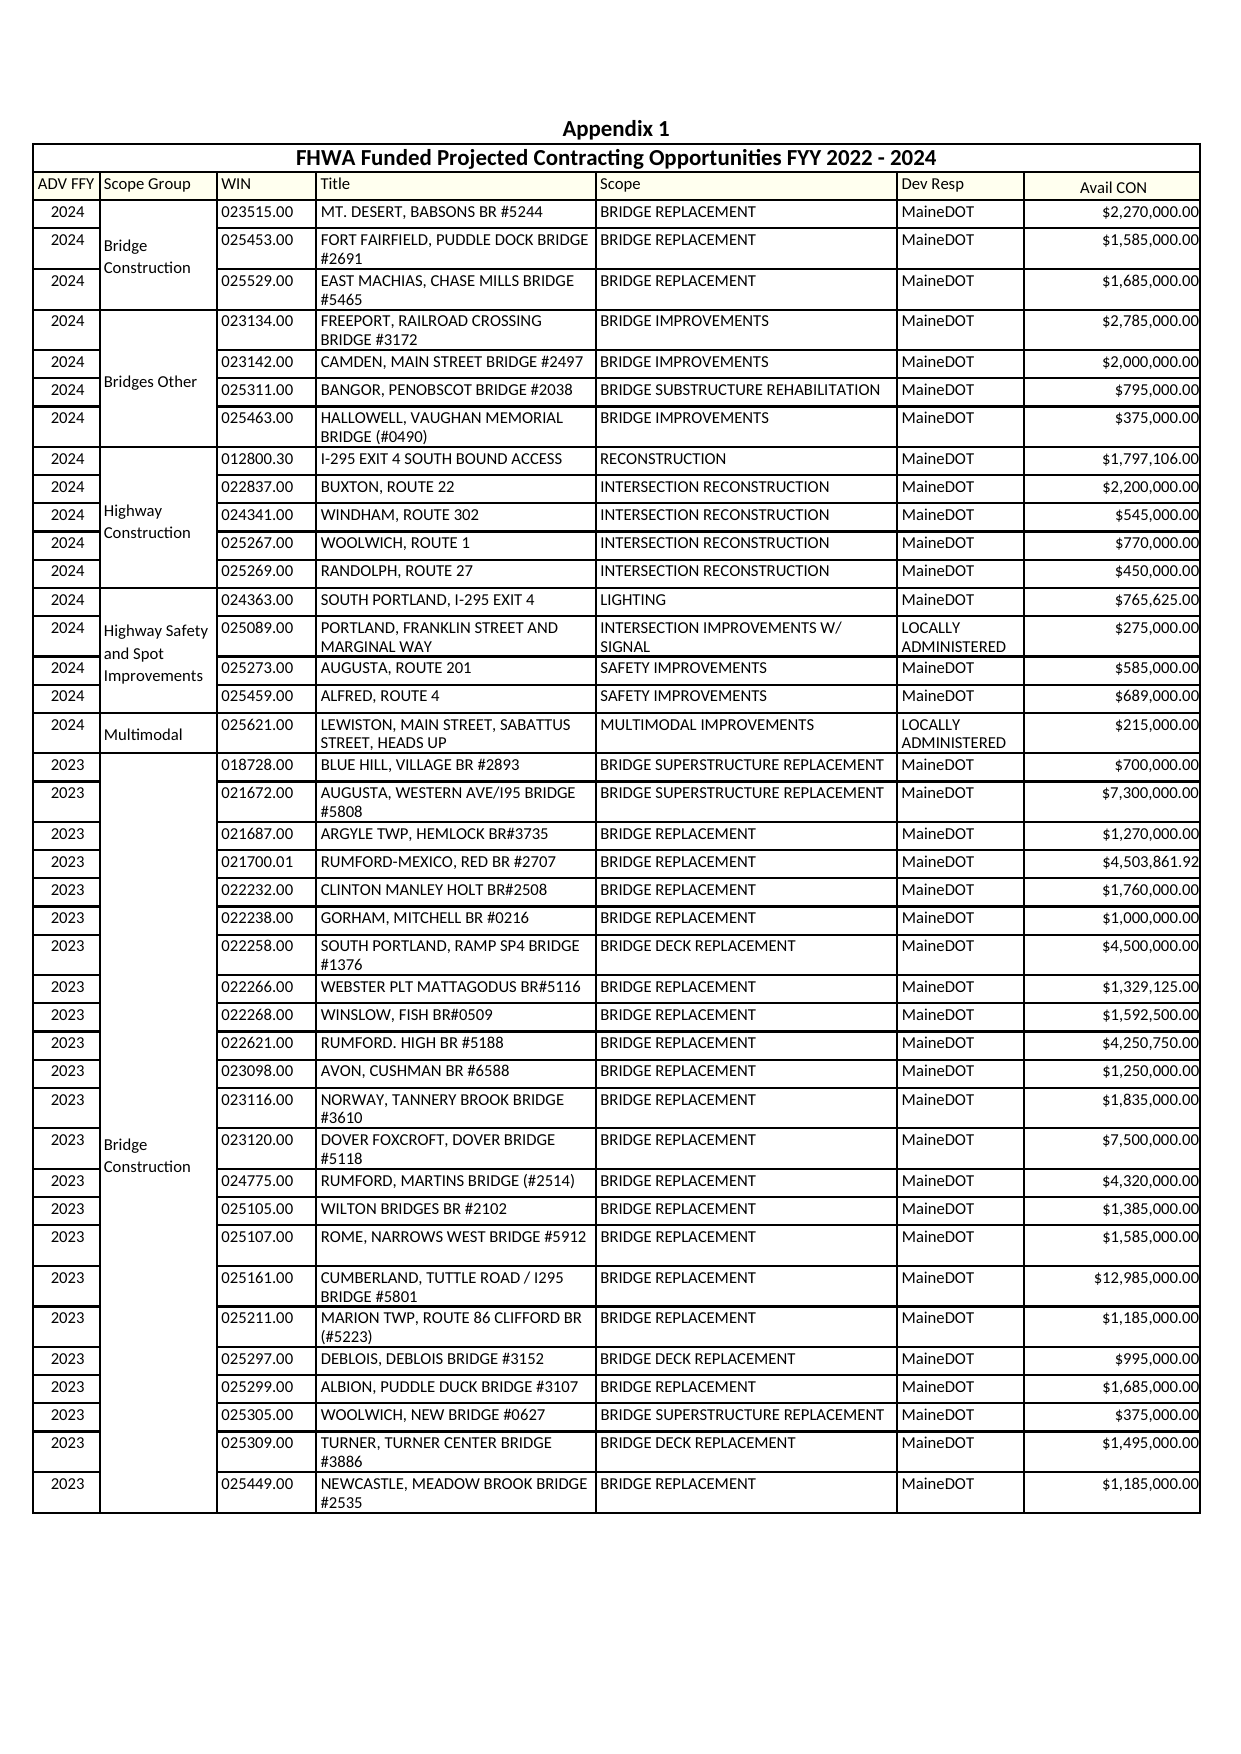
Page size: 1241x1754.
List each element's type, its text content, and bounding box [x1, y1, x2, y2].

table_cell $7,300,000.00 [1025, 783, 1199, 821]
table_cell 2023 [34, 1267, 99, 1305]
table_cell Bridges Other [101, 311, 216, 446]
table_cell AVON, CUSHMAN BR #6588 [317, 1061, 595, 1087]
table_cell AUGUSTA, ROUTE 201 [317, 658, 595, 683]
table_cell MaineDOT [898, 1404, 1023, 1430]
table_cell 2024 [34, 533, 99, 558]
table_cell $1,585,000.00 [1025, 229, 1199, 268]
table_cell BRIDGE IMPROVEMENTS [597, 408, 896, 446]
table_cell MaineDOT [898, 1061, 1023, 1087]
table_cell 025449.00 [218, 1473, 315, 1512]
table_cell RUMFORD, MARTINS BRIDGE (#2514) [317, 1170, 595, 1196]
table_cell 2023 [34, 936, 99, 974]
table_cell MaineDOT [898, 754, 1023, 780]
table_cell 2023 [34, 1089, 99, 1127]
table_cell $795,000.00 [1025, 379, 1199, 405]
table_cell 2024 [34, 617, 99, 655]
table_cell BRIDGE REPLACEMENT [597, 851, 896, 877]
table_cell $2,000,000.00 [1025, 351, 1199, 377]
table_cell BRIDGE REPLACEMENT [597, 270, 896, 308]
table_cell 025309.00 [218, 1433, 315, 1471]
table_cell WINSLOW, FISH BR#0509 [317, 1004, 595, 1030]
table_cell MaineDOT [898, 1089, 1023, 1127]
table_cell MaineDOT [898, 351, 1023, 377]
table_cell BRIDGE REPLACEMENT [597, 1033, 896, 1058]
table_cell 2024 [34, 714, 99, 752]
table_cell BRIDGE DECK REPLACEMENT [597, 1348, 896, 1374]
table_cell Title [317, 173, 595, 199]
table_cell ALFRED, ROUTE 4 [317, 686, 595, 712]
table_cell LIGHTING [597, 589, 896, 615]
table_cell ARGYLE TWP, HEMLOCK BR#3735 [317, 823, 595, 849]
table_cell MaineDOT [898, 533, 1023, 558]
table_cell 2024 [34, 561, 99, 587]
table_cell 2023 [34, 1033, 99, 1058]
text Appendix 1 [451, 114, 781, 142]
table_cell 025529.00 [218, 270, 315, 308]
table_cell BRIDGE DECK REPLACEMENT [597, 936, 896, 974]
table_cell MaineDOT [898, 229, 1023, 268]
table_cell 025463.00 [218, 408, 315, 446]
table_cell $1,585,000.00 [1025, 1226, 1199, 1265]
table_cell Avail CON [1025, 173, 1199, 199]
table_cell 025267.00 [218, 533, 315, 558]
table_cell $2,270,000.00 [1025, 201, 1199, 227]
table_cell MULTIMODAL IMPROVEMENTS [597, 714, 896, 752]
table_cell 2023 [34, 1004, 99, 1030]
table_cell MaineDOT [898, 936, 1023, 974]
table_cell Bridge Construction [101, 201, 216, 308]
table_cell BRIDGE REPLACEMENT [597, 1170, 896, 1196]
table_cell 2024 [34, 270, 99, 308]
table_cell MaineDOT [898, 1033, 1023, 1058]
table_cell MaineDOT [898, 379, 1023, 405]
table_cell $4,250,750.00 [1025, 1033, 1199, 1058]
table_cell 022232.00 [218, 879, 315, 905]
table_cell 024775.00 [218, 1170, 315, 1196]
table_cell 025459.00 [218, 686, 315, 712]
table_cell $689,000.00 [1025, 686, 1199, 712]
table_cell BRIDGE REPLACEMENT [597, 1004, 896, 1030]
table_cell $4,320,000.00 [1025, 1170, 1199, 1196]
table_cell BRIDGE REPLACEMENT [597, 1226, 896, 1265]
table_cell ADV FFY [34, 173, 99, 199]
table_cell BRIDGE REPLACEMENT [597, 823, 896, 849]
table_cell INTERSECTION IMPROVEMENTS W/ SIGNAL [597, 617, 896, 655]
table_cell 2023 [34, 1308, 99, 1346]
table_cell WINDHAM, ROUTE 302 [317, 504, 595, 530]
table_cell RUMFORD. HIGH BR #5188 [317, 1033, 595, 1058]
table_cell MaineDOT [898, 1348, 1023, 1374]
table_cell 2023 [34, 851, 99, 877]
table_cell $1,329,125.00 [1025, 976, 1199, 1002]
table_cell HALLOWELL, VAUGHAN MEMORIAL BRIDGE (#0490) [317, 408, 595, 446]
table_cell 025297.00 [218, 1348, 315, 1374]
table_cell 023116.00 [218, 1089, 315, 1127]
table_cell BRIDGE REPLACEMENT [597, 1308, 896, 1346]
table_cell $375,000.00 [1025, 408, 1199, 446]
table_cell MaineDOT [898, 504, 1023, 530]
table_cell $1,250,000.00 [1025, 1061, 1199, 1087]
table_cell SAFETY IMPROVEMENTS [597, 658, 896, 683]
table_cell SOUTH PORTLAND, I-295 EXIT 4 [317, 589, 595, 615]
table_cell $1,185,000.00 [1025, 1473, 1199, 1512]
table_cell MaineDOT [898, 311, 1023, 349]
table_cell $1,000,000.00 [1025, 908, 1199, 933]
table_cell 2023 [34, 1226, 99, 1265]
table_cell MaineDOT [898, 823, 1023, 849]
table_cell $1,495,000.00 [1025, 1433, 1199, 1471]
table_cell MaineDOT [898, 589, 1023, 615]
table_cell MaineDOT [898, 908, 1023, 933]
table_cell MaineDOT [898, 1226, 1023, 1265]
table_cell 022268.00 [218, 1004, 315, 1030]
table_cell Highway Safety and Spot Improvements [101, 589, 216, 712]
table_cell $1,385,000.00 [1025, 1198, 1199, 1224]
table_cell TURNER, TURNER CENTER BRIDGE #3886 [317, 1433, 595, 1471]
table_cell MaineDOT [898, 851, 1023, 877]
table_cell $215,000.00 [1025, 714, 1199, 752]
table_cell BRIDGE REPLACEMENT [597, 1089, 896, 1127]
table_cell $1,270,000.00 [1025, 823, 1199, 849]
table_cell 2024 [34, 448, 99, 474]
table_cell 018728.00 [218, 754, 315, 780]
table_cell LOCALLY ADMINISTERED [898, 617, 1023, 655]
table_cell BRIDGE REPLACEMENT [597, 1267, 896, 1305]
table_cell MaineDOT [898, 1129, 1023, 1168]
table_cell 025089.00 [218, 617, 315, 655]
table_cell 2023 [34, 1433, 99, 1471]
table_cell $2,785,000.00 [1025, 311, 1199, 349]
table_cell $4,503,861.92 [1025, 851, 1199, 877]
table_cell INTERSECTION RECONSTRUCTION [597, 533, 896, 558]
table_cell 2024 [34, 589, 99, 615]
table_cell MaineDOT [898, 1267, 1023, 1305]
table_cell WIN [218, 173, 315, 199]
table_cell 025621.00 [218, 714, 315, 752]
table_cell 2024 [34, 658, 99, 683]
table_cell $375,000.00 [1025, 1404, 1199, 1430]
table_cell Bridge Construction [101, 754, 216, 1512]
table_cell 024363.00 [218, 589, 315, 615]
table_cell MaineDOT [898, 686, 1023, 712]
table_cell WEBSTER PLT MATTAGODUS BR#5116 [317, 976, 595, 1002]
table_cell 025453.00 [218, 229, 315, 268]
table_cell BRIDGE REPLACEMENT [597, 908, 896, 933]
table_cell INTERSECTION RECONSTRUCTION [597, 561, 896, 587]
table_cell RUMFORD-MEXICO, RED BR #2707 [317, 851, 595, 877]
table_cell BRIDGE REPLACEMENT [597, 1198, 896, 1224]
table_header FHWA Funded Projected Contracting Opportunities FYY 2022 - 2024 [34, 145, 1199, 171]
table_cell 025299.00 [218, 1376, 315, 1402]
table_cell MaineDOT [898, 476, 1023, 502]
table_cell BUXTON, ROUTE 22 [317, 476, 595, 502]
table_cell 025311.00 [218, 379, 315, 405]
table_cell 2023 [34, 1404, 99, 1430]
table_cell $4,500,000.00 [1025, 936, 1199, 974]
table_cell CAMDEN, MAIN STREET BRIDGE #2497 [317, 351, 595, 377]
table_cell 2023 [34, 783, 99, 821]
table_cell MaineDOT [898, 1376, 1023, 1402]
table_cell Multimodal [101, 714, 216, 752]
table_cell $1,835,000.00 [1025, 1089, 1199, 1127]
table_cell 023515.00 [218, 201, 315, 227]
table_cell 2023 [34, 908, 99, 933]
table_cell 022238.00 [218, 908, 315, 933]
table_cell 2024 [34, 408, 99, 446]
table_cell 2023 [34, 976, 99, 1002]
table_cell 2023 [34, 879, 99, 905]
table_cell BRIDGE SUPERSTRUCTURE REPLACEMENT [597, 1404, 896, 1430]
table_cell WOOLWICH, NEW BRIDGE #0627 [317, 1404, 595, 1430]
table_cell 2023 [34, 1376, 99, 1402]
table_cell $770,000.00 [1025, 533, 1199, 558]
table_cell RANDOLPH, ROUTE 27 [317, 561, 595, 587]
table_cell Highway Construction [101, 448, 216, 587]
table_cell MaineDOT [898, 201, 1023, 227]
table_cell DOVER FOXCROFT, DOVER BRIDGE #5118 [317, 1129, 595, 1168]
table_cell BRIDGE DECK REPLACEMENT [597, 1433, 896, 1471]
table_cell 025305.00 [218, 1404, 315, 1430]
table_cell BRIDGE REPLACEMENT [597, 879, 896, 905]
table_cell PORTLAND, FRANKLIN STREET AND MARGINAL WAY [317, 617, 595, 655]
table_cell 2024 [34, 351, 99, 377]
table_cell MaineDOT [898, 658, 1023, 683]
table_cell 2023 [34, 1348, 99, 1374]
table_cell 024341.00 [218, 504, 315, 530]
table_cell 021672.00 [218, 783, 315, 821]
table_cell 2024 [34, 201, 99, 227]
table_cell BLUE HILL, VILLAGE BR #2893 [317, 754, 595, 780]
table_cell MaineDOT [898, 1308, 1023, 1346]
table_cell Dev Resp [898, 173, 1023, 199]
table_cell WOOLWICH, ROUTE 1 [317, 533, 595, 558]
table_cell LOCALLY ADMINISTERED [898, 714, 1023, 752]
table_cell CUMBERLAND, TUTTLE ROAD / I295 BRIDGE #5801 [317, 1267, 595, 1305]
table_cell $1,185,000.00 [1025, 1308, 1199, 1346]
table_cell 025273.00 [218, 658, 315, 683]
table_cell 023098.00 [218, 1061, 315, 1087]
table_cell 023142.00 [218, 351, 315, 377]
table_cell 022266.00 [218, 976, 315, 1002]
table_cell 025269.00 [218, 561, 315, 587]
table_cell $12,985,000.00 [1025, 1267, 1199, 1305]
table_cell 022621.00 [218, 1033, 315, 1058]
table_cell 022837.00 [218, 476, 315, 502]
table_cell $1,592,500.00 [1025, 1004, 1199, 1030]
table_cell 2024 [34, 504, 99, 530]
table_cell BRIDGE REPLACEMENT [597, 1376, 896, 1402]
table_cell CLINTON MANLEY HOLT BR#2508 [317, 879, 595, 905]
table_cell 2024 [34, 476, 99, 502]
table_cell SOUTH PORTLAND, RAMP SP4 BRIDGE #1376 [317, 936, 595, 974]
table_cell LEWISTON, MAIN STREET, SABATTUS STREET, HEADS UP [317, 714, 595, 752]
table_cell 012800.30 [218, 448, 315, 474]
table_cell INTERSECTION RECONSTRUCTION [597, 476, 896, 502]
table_cell $7,500,000.00 [1025, 1129, 1199, 1168]
table_cell MARION TWP, ROUTE 86 CLIFFORD BR (#5223) [317, 1308, 595, 1346]
table_cell BRIDGE REPLACEMENT [597, 1473, 896, 1512]
table_cell MaineDOT [898, 270, 1023, 308]
table_cell $545,000.00 [1025, 504, 1199, 530]
table_cell FREEPORT, RAILROAD CROSSING BRIDGE #3172 [317, 311, 595, 349]
table_cell Scope Group [101, 173, 216, 199]
table_cell 2023 [34, 1061, 99, 1087]
table_cell 2023 [34, 1198, 99, 1224]
table_cell 025105.00 [218, 1198, 315, 1224]
table_cell 2023 [34, 823, 99, 849]
table_cell BRIDGE SUPERSTRUCTURE REPLACEMENT [597, 754, 896, 780]
table_cell NORWAY, TANNERY BROOK BRIDGE #3610 [317, 1089, 595, 1127]
table_cell 2023 [34, 1129, 99, 1168]
table_cell BRIDGE REPLACEMENT [597, 976, 896, 1002]
table_cell $995,000.00 [1025, 1348, 1199, 1374]
table_cell MaineDOT [898, 1473, 1023, 1512]
table_cell $585,000.00 [1025, 658, 1199, 683]
table_cell MaineDOT [898, 976, 1023, 1002]
table_cell MaineDOT [898, 1433, 1023, 1471]
table_cell INTERSECTION RECONSTRUCTION [597, 504, 896, 530]
table_cell 2024 [34, 686, 99, 712]
table_cell GORHAM, MITCHELL BR #0216 [317, 908, 595, 933]
table_cell FORT FAIRFIELD, PUDDLE DOCK BRIDGE #2691 [317, 229, 595, 268]
table_cell MaineDOT [898, 879, 1023, 905]
table_cell $1,760,000.00 [1025, 879, 1199, 905]
table_cell Scope [597, 173, 896, 199]
table_cell $275,000.00 [1025, 617, 1199, 655]
table_cell BRIDGE REPLACEMENT [597, 1061, 896, 1087]
table_cell MaineDOT [898, 408, 1023, 446]
table_cell MaineDOT [898, 1170, 1023, 1196]
table_cell $1,685,000.00 [1025, 1376, 1199, 1402]
table_cell SAFETY IMPROVEMENTS [597, 686, 896, 712]
table_cell BRIDGE REPLACEMENT [597, 201, 896, 227]
table_cell ROME, NARROWS WEST BRIDGE #5912 [317, 1226, 595, 1265]
table_cell I-295 EXIT 4 SOUTH BOUND ACCESS [317, 448, 595, 474]
table_cell 2024 [34, 229, 99, 268]
table_cell WILTON BRIDGES BR #2102 [317, 1198, 595, 1224]
table_cell 023134.00 [218, 311, 315, 349]
table_cell 025211.00 [218, 1308, 315, 1346]
table_cell MaineDOT [898, 1198, 1023, 1224]
table_cell 025107.00 [218, 1226, 315, 1265]
table_cell BANGOR, PENOBSCOT BRIDGE #2038 [317, 379, 595, 405]
table_cell 2024 [34, 379, 99, 405]
table_cell AUGUSTA, WESTERN AVE/I95 BRIDGE #5808 [317, 783, 595, 821]
table_cell 021700.01 [218, 851, 315, 877]
table_cell $1,685,000.00 [1025, 270, 1199, 308]
table_cell BRIDGE REPLACEMENT [597, 229, 896, 268]
table_cell RECONSTRUCTION [597, 448, 896, 474]
table_cell 2023 [34, 1473, 99, 1512]
table_cell BRIDGE REPLACEMENT [597, 1129, 896, 1168]
table_cell $700,000.00 [1025, 754, 1199, 780]
table_cell $1,797,106.00 [1025, 448, 1199, 474]
table_cell 2024 [34, 311, 99, 349]
table_cell $765,625.00 [1025, 589, 1199, 615]
table_cell 2023 [34, 754, 99, 780]
table_cell BRIDGE SUPERSTRUCTURE REPLACEMENT [597, 783, 896, 821]
table_cell MaineDOT [898, 783, 1023, 821]
table_cell MT. DESERT, BABSONS BR #5244 [317, 201, 595, 227]
table_cell BRIDGE SUBSTRUCTURE REHABILITATION [597, 379, 896, 405]
table_cell ALBION, PUDDLE DUCK BRIDGE #3107 [317, 1376, 595, 1402]
table_cell DEBLOIS, DEBLOIS BRIDGE #3152 [317, 1348, 595, 1374]
table_cell MaineDOT [898, 448, 1023, 474]
table_cell MaineDOT [898, 1004, 1023, 1030]
table_cell NEWCASTLE, MEADOW BROOK BRIDGE #2535 [317, 1473, 595, 1512]
table_cell $2,200,000.00 [1025, 476, 1199, 502]
table_cell 021687.00 [218, 823, 315, 849]
table_cell 022258.00 [218, 936, 315, 974]
table_cell EAST MACHIAS, CHASE MILLS BRIDGE #5465 [317, 270, 595, 308]
table_cell BRIDGE IMPROVEMENTS [597, 351, 896, 377]
table_cell 2023 [34, 1170, 99, 1196]
table_cell 023120.00 [218, 1129, 315, 1168]
table_cell BRIDGE IMPROVEMENTS [597, 311, 896, 349]
table_cell 025161.00 [218, 1267, 315, 1305]
table_cell $450,000.00 [1025, 561, 1199, 587]
table_cell MaineDOT [898, 561, 1023, 587]
